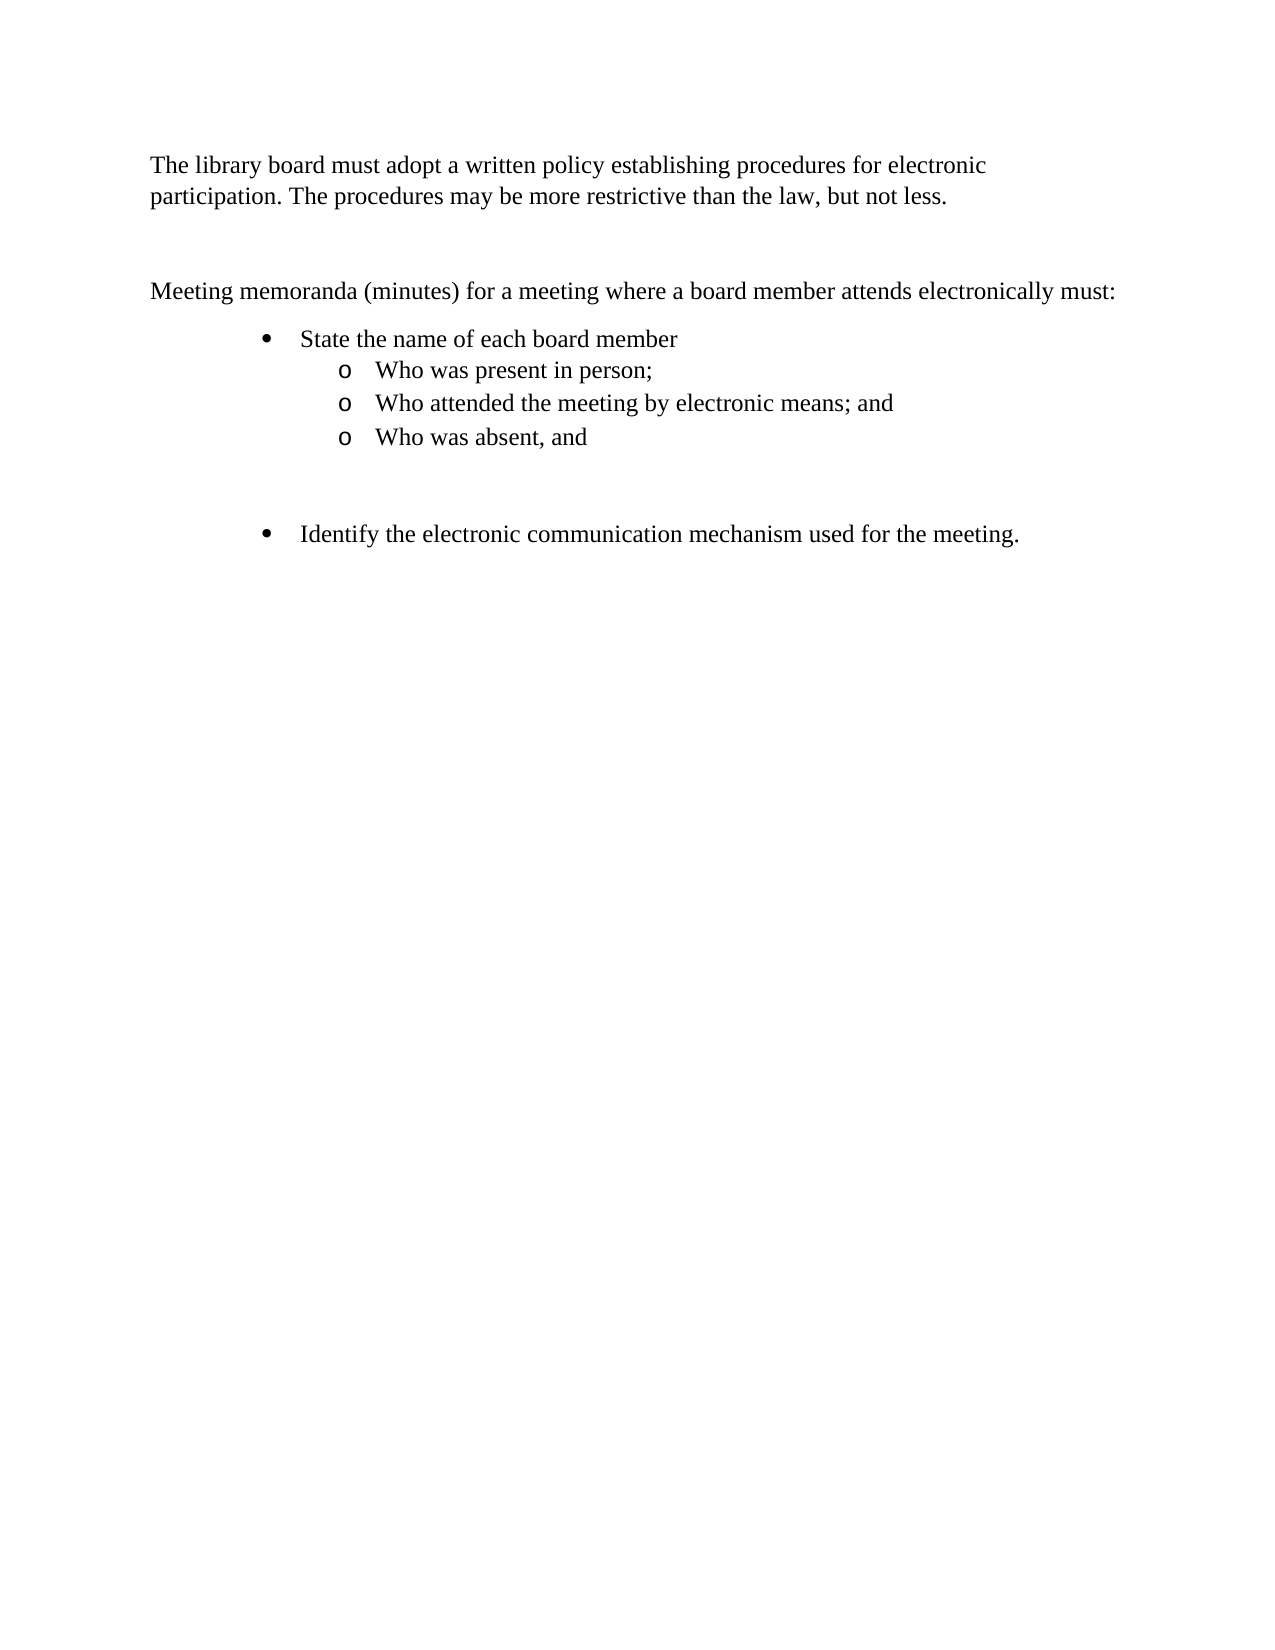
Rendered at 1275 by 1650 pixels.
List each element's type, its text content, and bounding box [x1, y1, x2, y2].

list Identify the electronic communication mechanism used for the meeting. [262, 519, 1125, 548]
list Who was present in person; [337, 355, 1125, 386]
text Meeting memoranda (minutes) for a meeting where a board member attends electronically must: [150, 276, 1125, 305]
list Who attended the meeting by electronic means; and [337, 388, 1125, 419]
list Who was absent, and [337, 422, 1125, 452]
text The library board must adopt a written policy establishing procedures for electronic participation. The procedures may be more restrictive than the law, but not less. [150, 150, 1125, 210]
list State the name of each board member [262, 324, 1125, 353]
